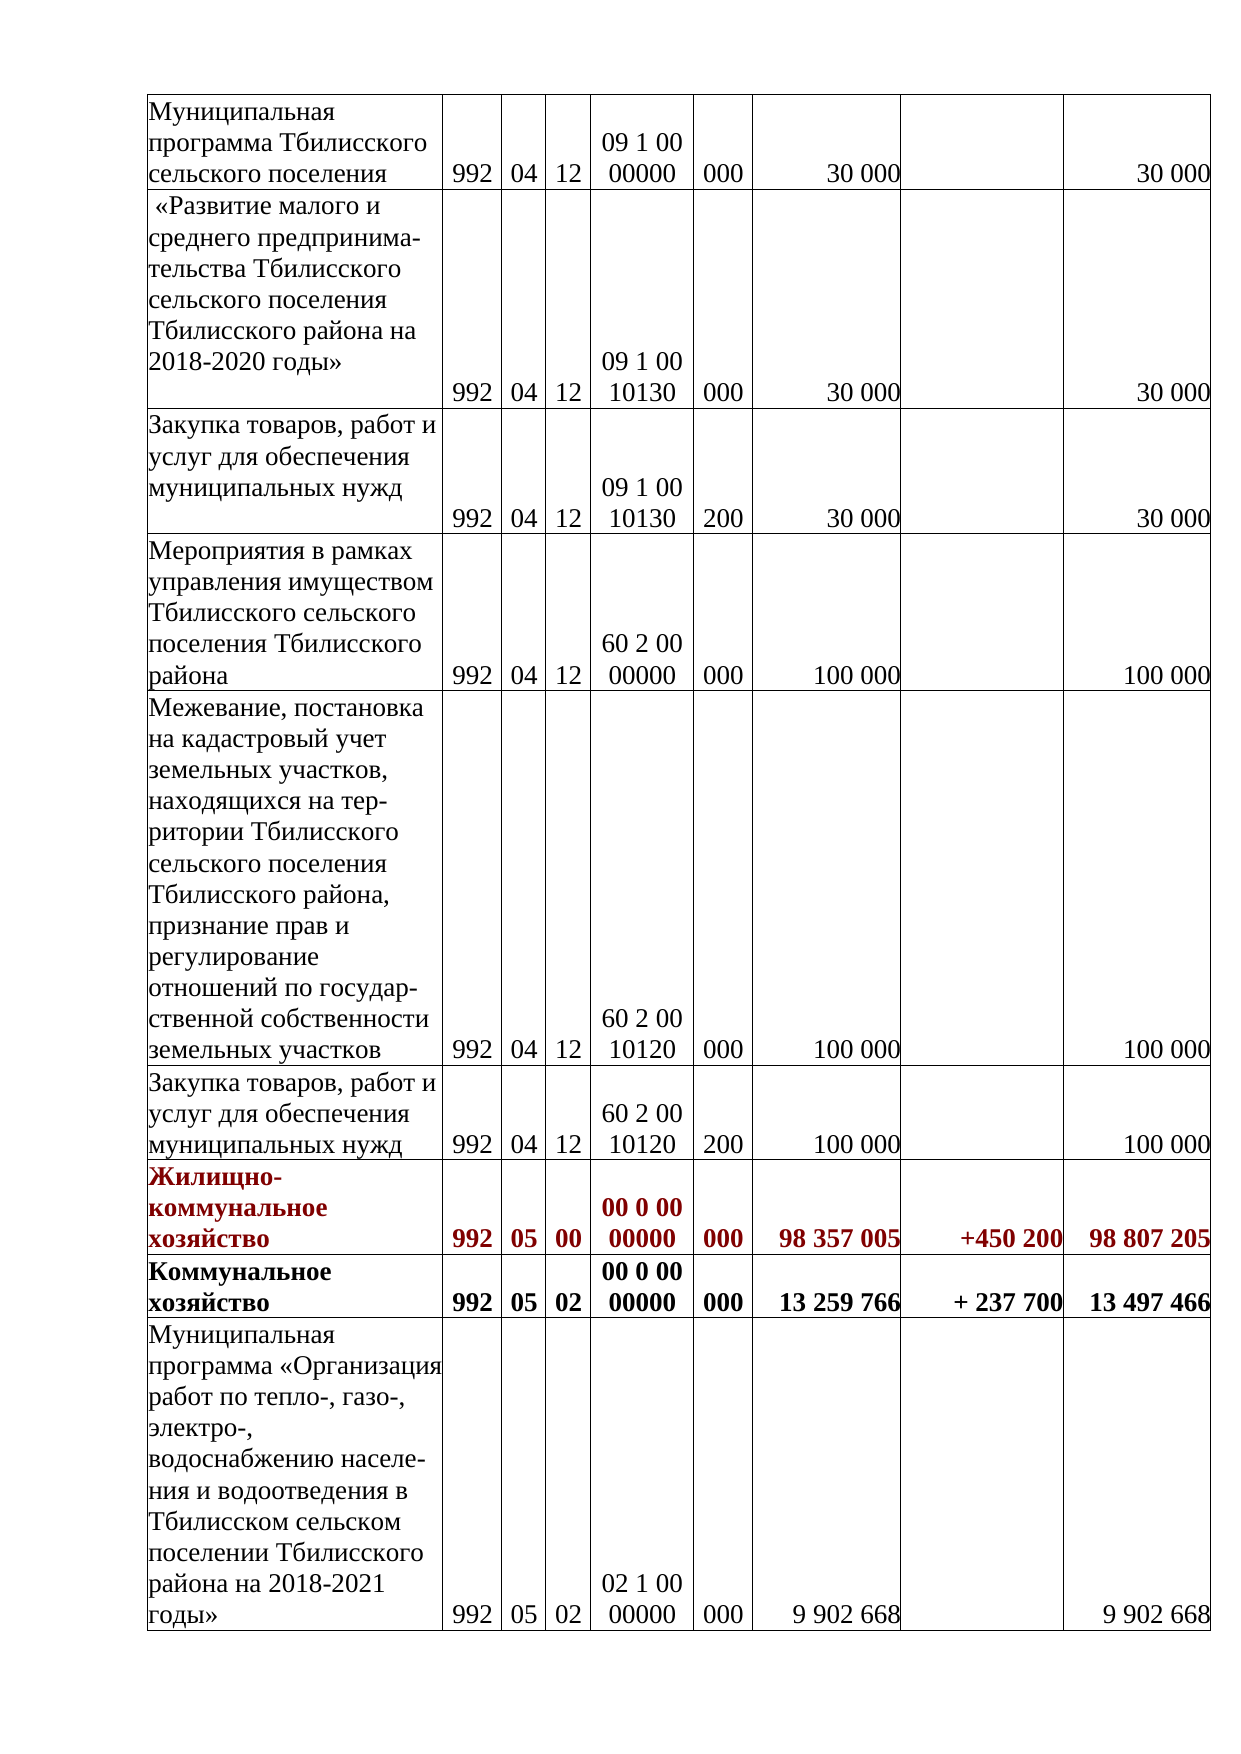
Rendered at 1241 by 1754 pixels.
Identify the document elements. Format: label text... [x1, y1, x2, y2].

table_cell 05 [502, 1255, 545, 1317]
table_cell 000 [694, 95, 752, 188]
table_cell 04 [502, 409, 545, 533]
table_cell 100 000 [1064, 1066, 1210, 1159]
table_cell 30 000 [1064, 95, 1210, 188]
table_cell Коммунальное хозяйство [148, 1255, 442, 1317]
table_cell 05 [502, 1160, 545, 1254]
table_cell 13 497 466 [1064, 1255, 1210, 1317]
table_cell 12 [546, 409, 590, 533]
table_cell Муниципальная программа «Организация работ по тепло-, газо-, электро-, водоснабжению населе-ния и водоотведения в Тбилисском сельском поселении Тбилисского района на 2018-2021 годы» [148, 1318, 442, 1629]
table_cell +450 200 [901, 1160, 1063, 1254]
table_cell 100 000 [753, 691, 900, 1065]
table_cell 60 2 00 10120 [591, 691, 693, 1065]
table_cell 30 000 [1064, 190, 1210, 407]
table_cell Межевание, постановка на кадастровый учет земельных участков, находящихся на тер-ритории Тбилисского сельского поселения Тбилисского района, признание прав и регулирование отношений по государ-ственной собственности земельных участков [148, 691, 442, 1065]
table_cell 60 2 00 00000 [591, 534, 693, 690]
table_cell 9 902 668 [1064, 1318, 1210, 1629]
table_cell 04 [502, 691, 545, 1065]
table_cell 12 [546, 1066, 590, 1159]
table_cell 09 1 00 10130 [591, 190, 693, 407]
table_cell 05 [502, 1318, 545, 1629]
table_cell 992 [443, 691, 501, 1065]
table_cell 992 [443, 534, 501, 690]
table_cell 100 000 [753, 1066, 900, 1159]
table_cell [901, 95, 1063, 188]
table_cell 30 000 [1064, 409, 1210, 533]
table_cell 30 000 [753, 190, 900, 407]
table_cell 04 [502, 190, 545, 407]
table_cell 992 [443, 1318, 501, 1629]
table_cell 12 [546, 691, 590, 1065]
table_cell «Развитие малого и среднего предпринима-тельства Тбилисского сельского поселения Тбилисского района на 2018-2020 годы» [148, 190, 442, 407]
table_cell 00 0 00 00000 [591, 1255, 693, 1317]
table_cell Закупка товаров, работ и услуг для обеспечения муниципальных нужд [148, 1066, 442, 1159]
table_cell 12 [546, 190, 590, 407]
table_cell 000 [694, 534, 752, 690]
table_cell 12 [546, 534, 590, 690]
table_cell 02 [546, 1255, 590, 1317]
table_cell 98 807 205 [1064, 1160, 1210, 1254]
table_cell 000 [694, 1160, 752, 1254]
table_cell [901, 1066, 1063, 1159]
table_cell 000 [694, 691, 752, 1065]
table_cell 100 000 [1064, 691, 1210, 1065]
table_cell 992 [443, 1160, 501, 1254]
table_cell 100 000 [1064, 534, 1210, 690]
table_cell 30 000 [753, 409, 900, 533]
table_cell 00 0 00 00000 [591, 1160, 693, 1254]
table_cell [901, 190, 1063, 407]
table_cell 09 1 00 10130 [591, 409, 693, 533]
table_cell 60 2 00 10120 [591, 1066, 693, 1159]
table_cell 992 [443, 95, 501, 188]
table_cell 98 357 005 [753, 1160, 900, 1254]
table_cell 02 [546, 1318, 590, 1629]
table_cell 13 259 766 [753, 1255, 900, 1317]
table_cell 04 [502, 534, 545, 690]
table_cell 30 000 [753, 95, 900, 188]
table_cell 9 902 668 [753, 1318, 900, 1629]
table_cell 09 1 00 00000 [591, 95, 693, 188]
table_cell Закупка товаров, работ и услуг для обеспечения муниципальных нужд [148, 409, 442, 533]
table_cell [901, 691, 1063, 1065]
table_cell [901, 409, 1063, 533]
table_cell 000 [694, 190, 752, 407]
table_cell 992 [443, 409, 501, 533]
table_cell 992 [443, 1066, 501, 1159]
table_cell Жилищно-коммунальное хозяйство [148, 1160, 442, 1254]
table_cell [901, 534, 1063, 690]
table_cell 992 [443, 1255, 501, 1317]
table_cell [901, 1318, 1063, 1629]
table_cell 200 [694, 1066, 752, 1159]
table_cell + 237 700 [901, 1255, 1063, 1317]
table_cell Мероприятия в рамках управления имуществом Тбилисского сельского поселения Тбилисского района [148, 534, 442, 690]
table_cell 200 [694, 409, 752, 533]
table_cell 000 [694, 1255, 752, 1317]
table_cell 12 [546, 95, 590, 188]
table_cell 04 [502, 1066, 545, 1159]
table_cell 02 1 00 00000 [591, 1318, 693, 1629]
table_cell 992 [443, 190, 501, 407]
table_cell 100 000 [753, 534, 900, 690]
table_cell 000 [694, 1318, 752, 1629]
table_cell 04 [502, 95, 545, 188]
table_cell 00 [546, 1160, 590, 1254]
table_cell Муниципальная программа Тбилисского сельского поселения [148, 95, 442, 188]
